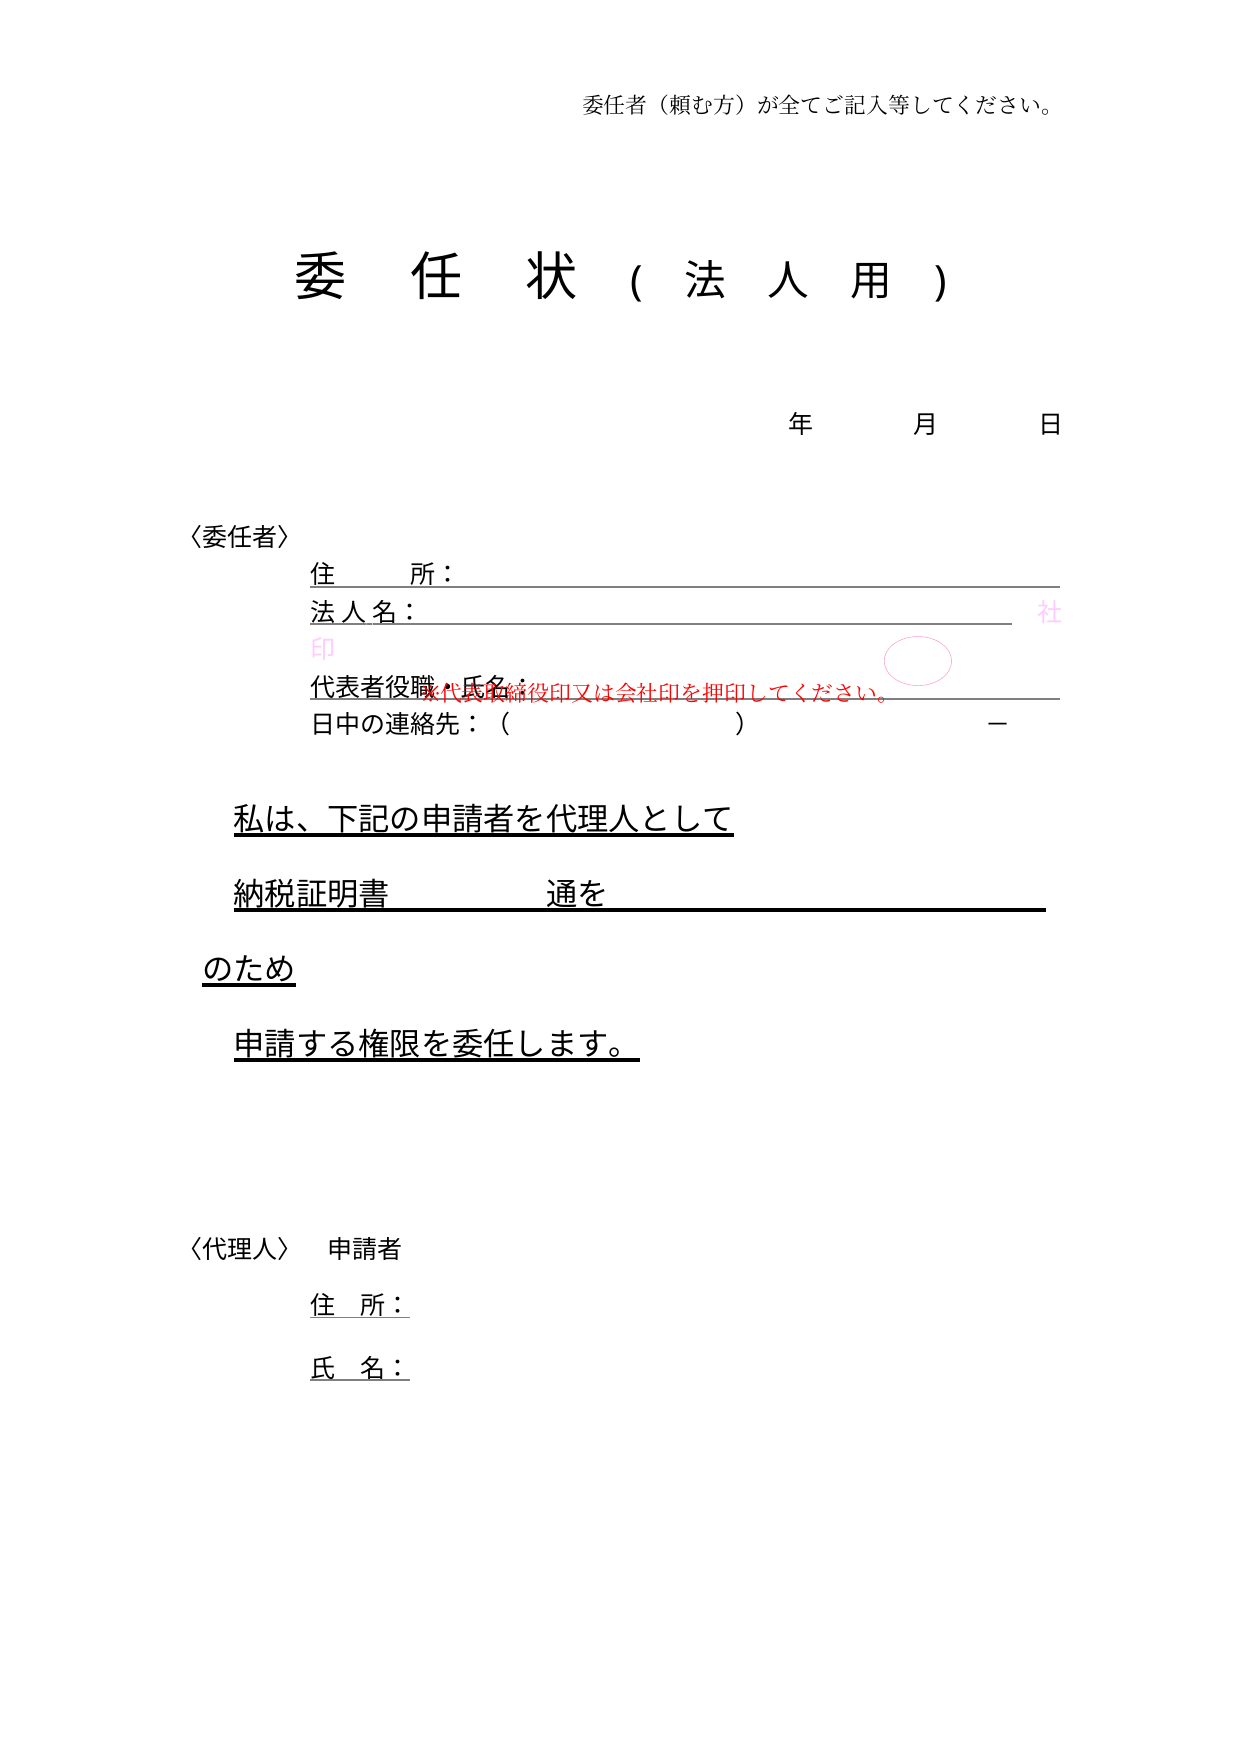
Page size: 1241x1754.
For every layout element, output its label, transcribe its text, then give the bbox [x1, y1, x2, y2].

text 年 月 日 [177, 404, 1063, 442]
text 住 所： [310, 554, 1063, 592]
text 〈代理人〉 申請者 [177, 1229, 1063, 1267]
text 法人名： 社印 [310, 592, 1063, 667]
text 委 任 状 ( 法 人 用 ) [177, 217, 1063, 329]
text 私は、下記の申請者を代理人として [202, 779, 1063, 854]
text 氏 名： [177, 1347, 1063, 1385]
text 納税証明書 通を のため [202, 854, 1063, 1004]
text 住 所： [177, 1285, 1063, 1322]
text 日中の連絡先：（ ） － [310, 704, 1063, 742]
text 代表者役職・氏名： [310, 667, 1063, 704]
text 申請する権限を委任します。 [202, 1004, 1063, 1079]
text 〈委任者〉 [177, 517, 1063, 554]
